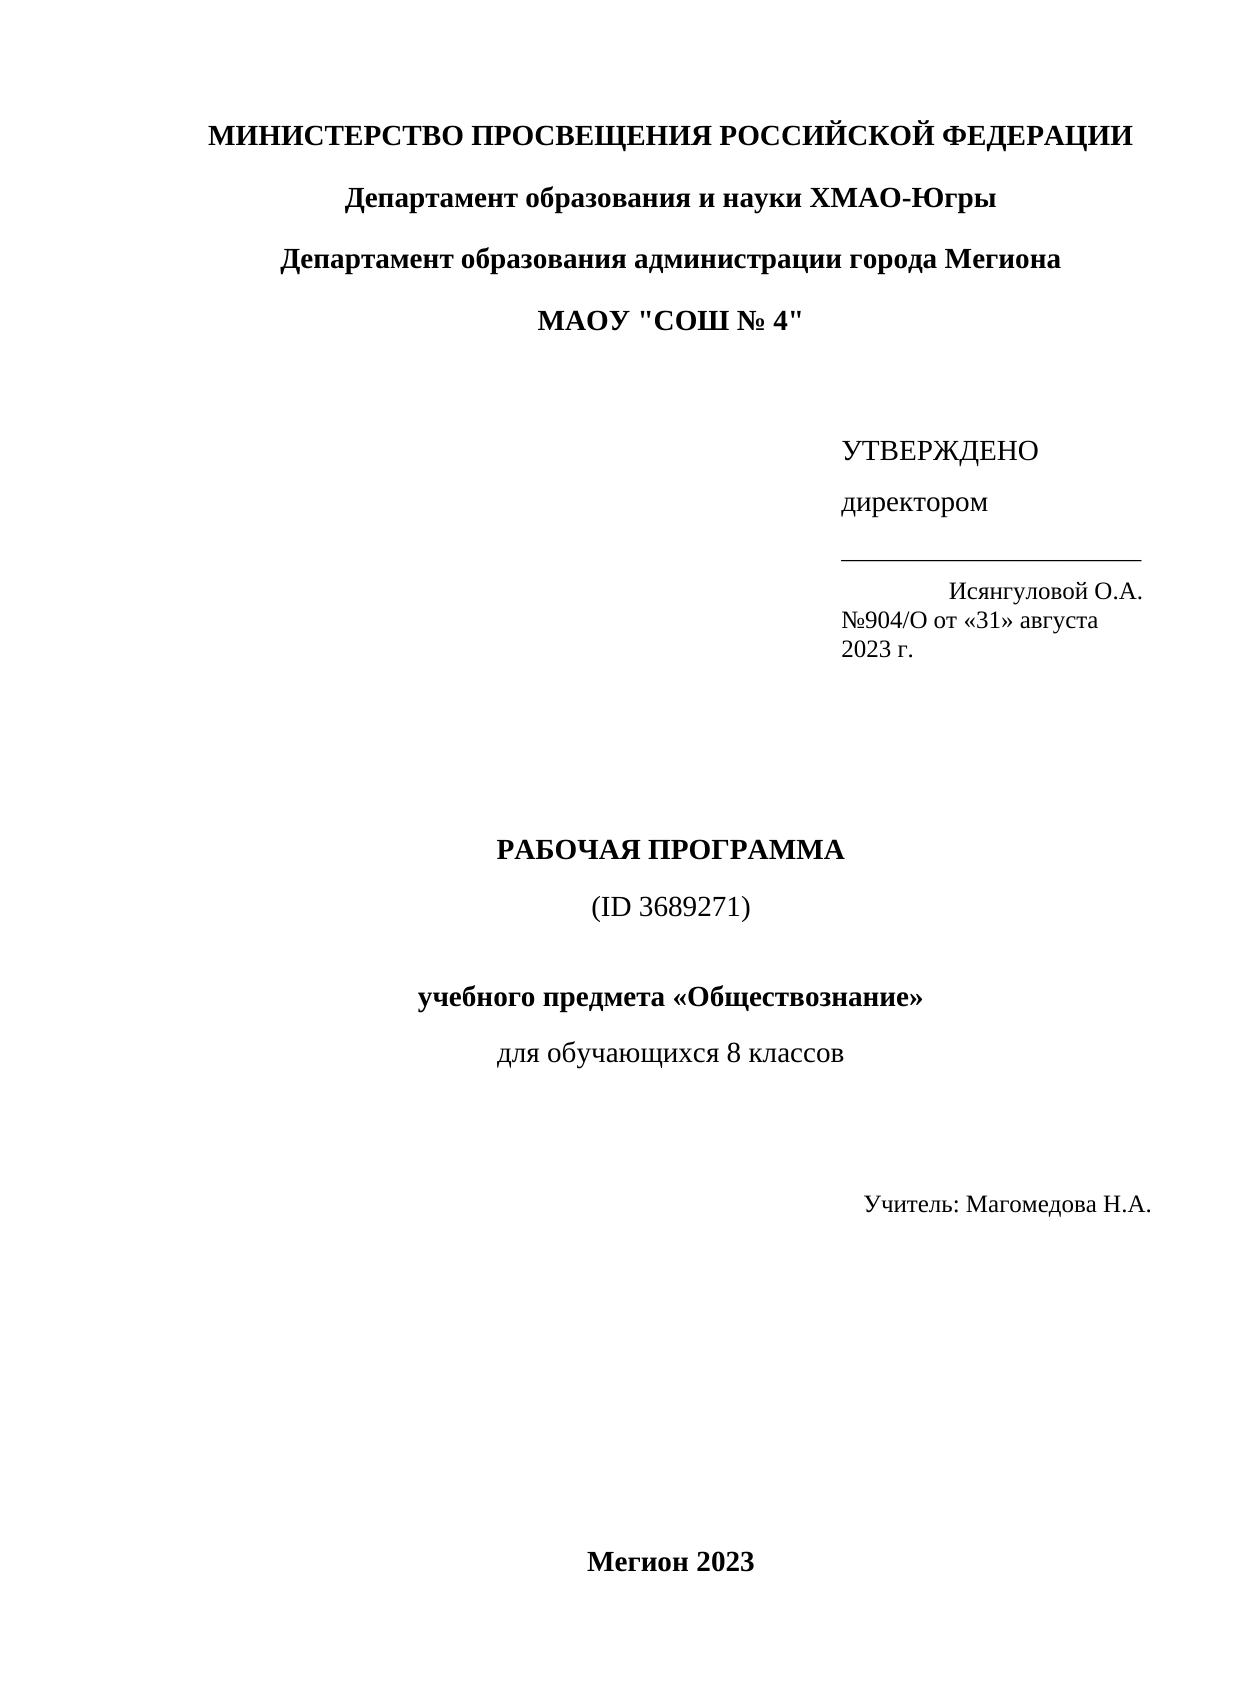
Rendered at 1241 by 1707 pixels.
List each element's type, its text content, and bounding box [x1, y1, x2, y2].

text РАБОЧАЯ ПРОГРАММА [190, 832, 1152, 866]
text Учитель: Магомедова Н.А. [190, 1189, 1152, 1218]
text (ID 3689271) [190, 889, 1152, 923]
text Мегион 2023 [190, 1544, 1152, 1577]
text учебного предмета «Обществознание» [190, 979, 1152, 1012]
text Департамент образования и науки ХМАО-Югры [190, 180, 1152, 213]
text для обучающихся 8 классов [190, 1036, 1152, 1069]
text Департамент образования администрации города Мегиона [190, 241, 1152, 275]
text МАОУ "СОШ № 4" [190, 303, 1152, 336]
text МИНИСТЕРСТВО ПРОСВЕЩЕНИЯ РОССИЙСКОЙ ФЕДЕРАЦИИ [190, 118, 1152, 152]
table_header УТВЕРЖДЕНО директором ________________________ Исянгуловой О.А. №904/О от «31» августа 2023 г. [830, 433, 1154, 704]
